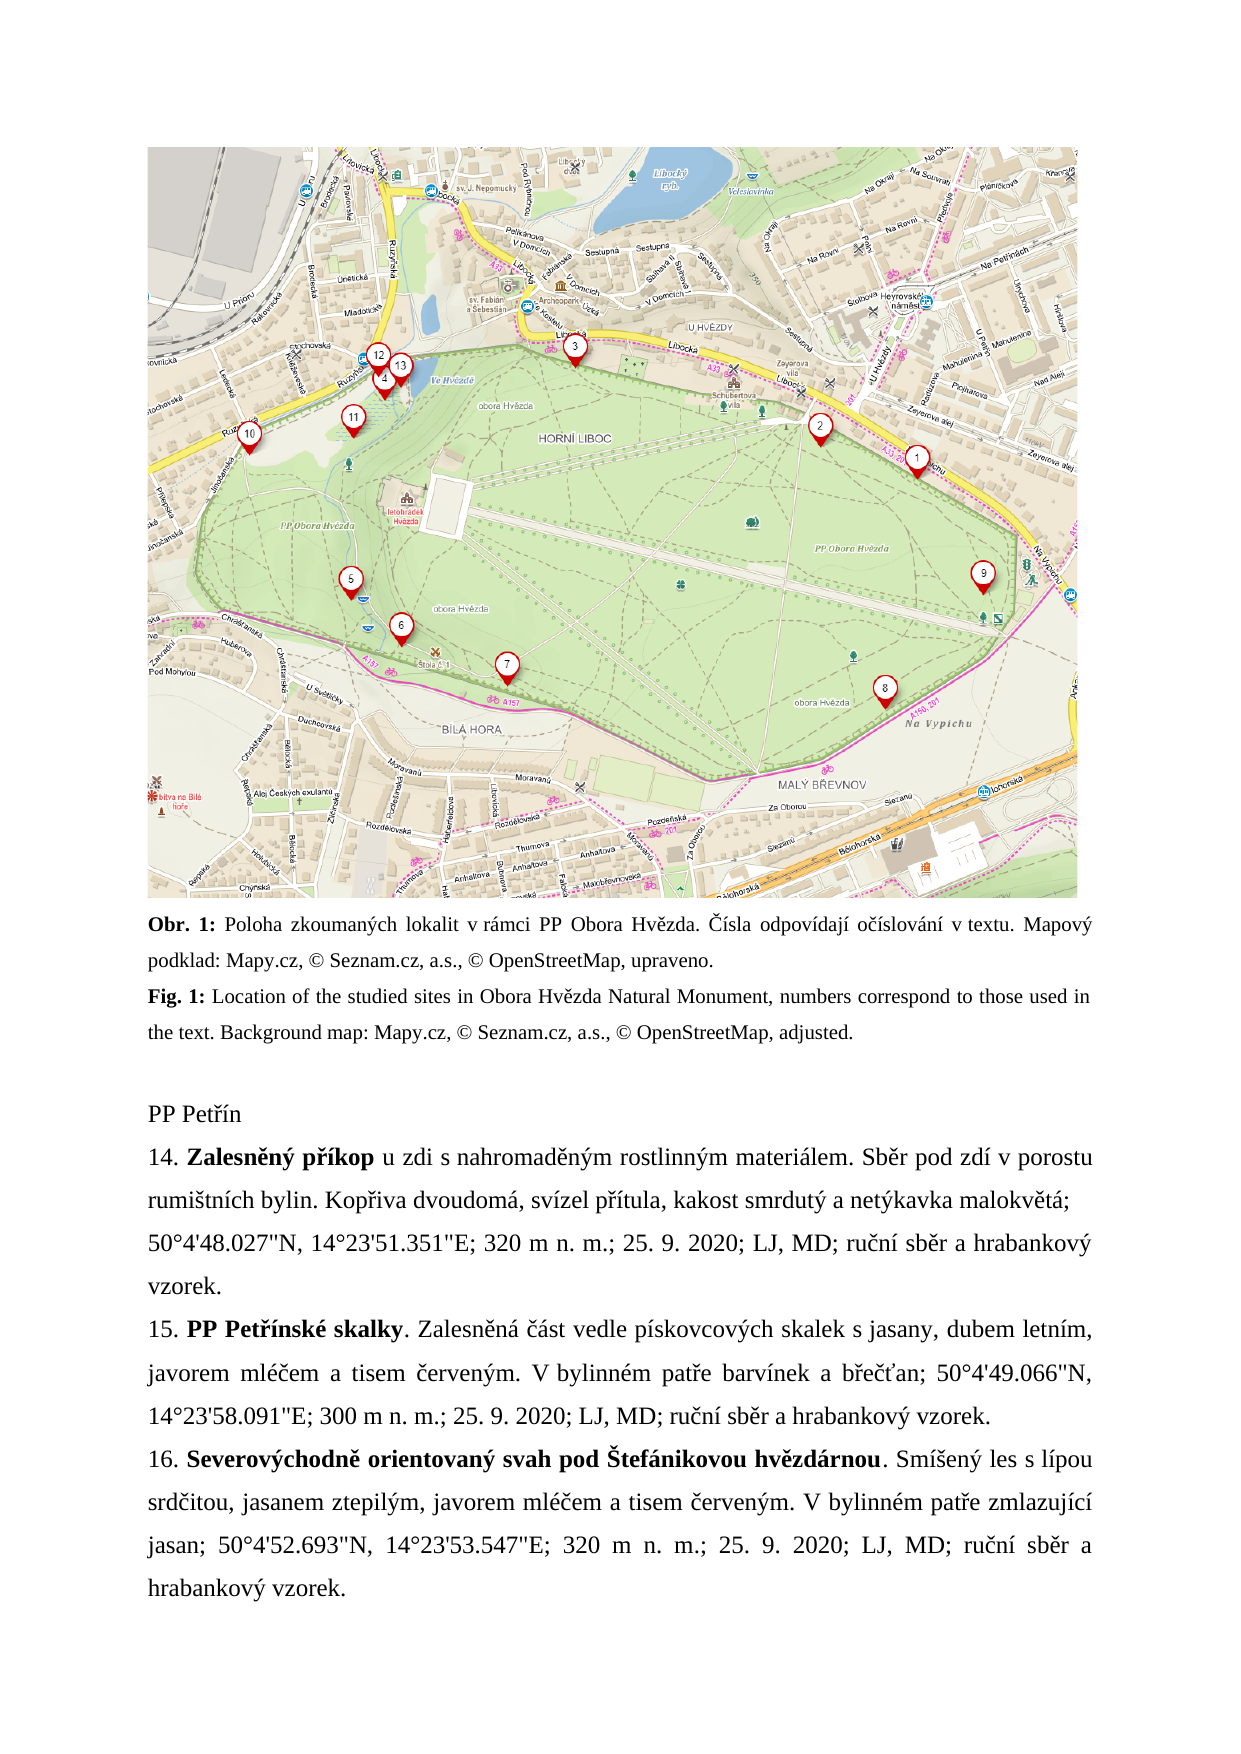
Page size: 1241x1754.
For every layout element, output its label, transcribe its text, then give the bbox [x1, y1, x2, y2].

text 15. PP Petřínské skalky. Zalesněná část vedle pískovcových skalek s jasany, dubem letním, javorem mléčem a tisem červeným. V bylinném patře barvínek a břečťan; 50°4'49.066"N, 14°23'58.091"E; 300 m n. m.; 25. 9. 2020; LJ, MD; ruční sběr a hrabankový vzorek. [148, 1314, 1093, 1429]
text Fig. 1: Location of the studied sites in Obora Hvězda Natural Monument, numbers correspond to those used in the text. Background map: Mapy.cz, © Seznam.cz, a.s., © OpenStreetMap, adjusted. [148, 984, 1093, 1044]
text PP Petřín [148, 1099, 1093, 1128]
text 16. Severovýchodně orientovaný svah pod Štefánikovou hvězdárnou. Smíšený les s lípou srdčitou, jasanem ztepilým, javorem mléčem a tisem červeným. V bylinném patře zmlazující jasan; 50°4'52.693"N, 14°23'53.547"E; 320 m n. m.; 25. 9. 2020; LJ, MD; ruční sběr a hrabankový vzorek. [148, 1444, 1093, 1602]
text 50°4'48.027"N, 14°23'51.351"E; 320 m n. m.; 25. 9. 2020; LJ, MD; ruční sběr a hrabankový vzorek. [148, 1228, 1093, 1300]
picture [147, 147, 1078, 898]
text Obr. 1: Poloha zkoumaných lokalit v rámci PP Obora Hvězda. Čísla odpovídají očíslování v textu. Mapový podklad: Mapy.cz, © Seznam.cz, a.s., © OpenStreetMap, upraveno. [148, 912, 1093, 972]
text 14. Zalesněný příkop u zdi s nahromaděným rostlinným materiálem. Sběr pod zdí v porostu rumištních bylin. Kopřiva dvoudomá, svízel přítula, kakost smrdutý a netýkavka malokvětá; [148, 1142, 1093, 1214]
